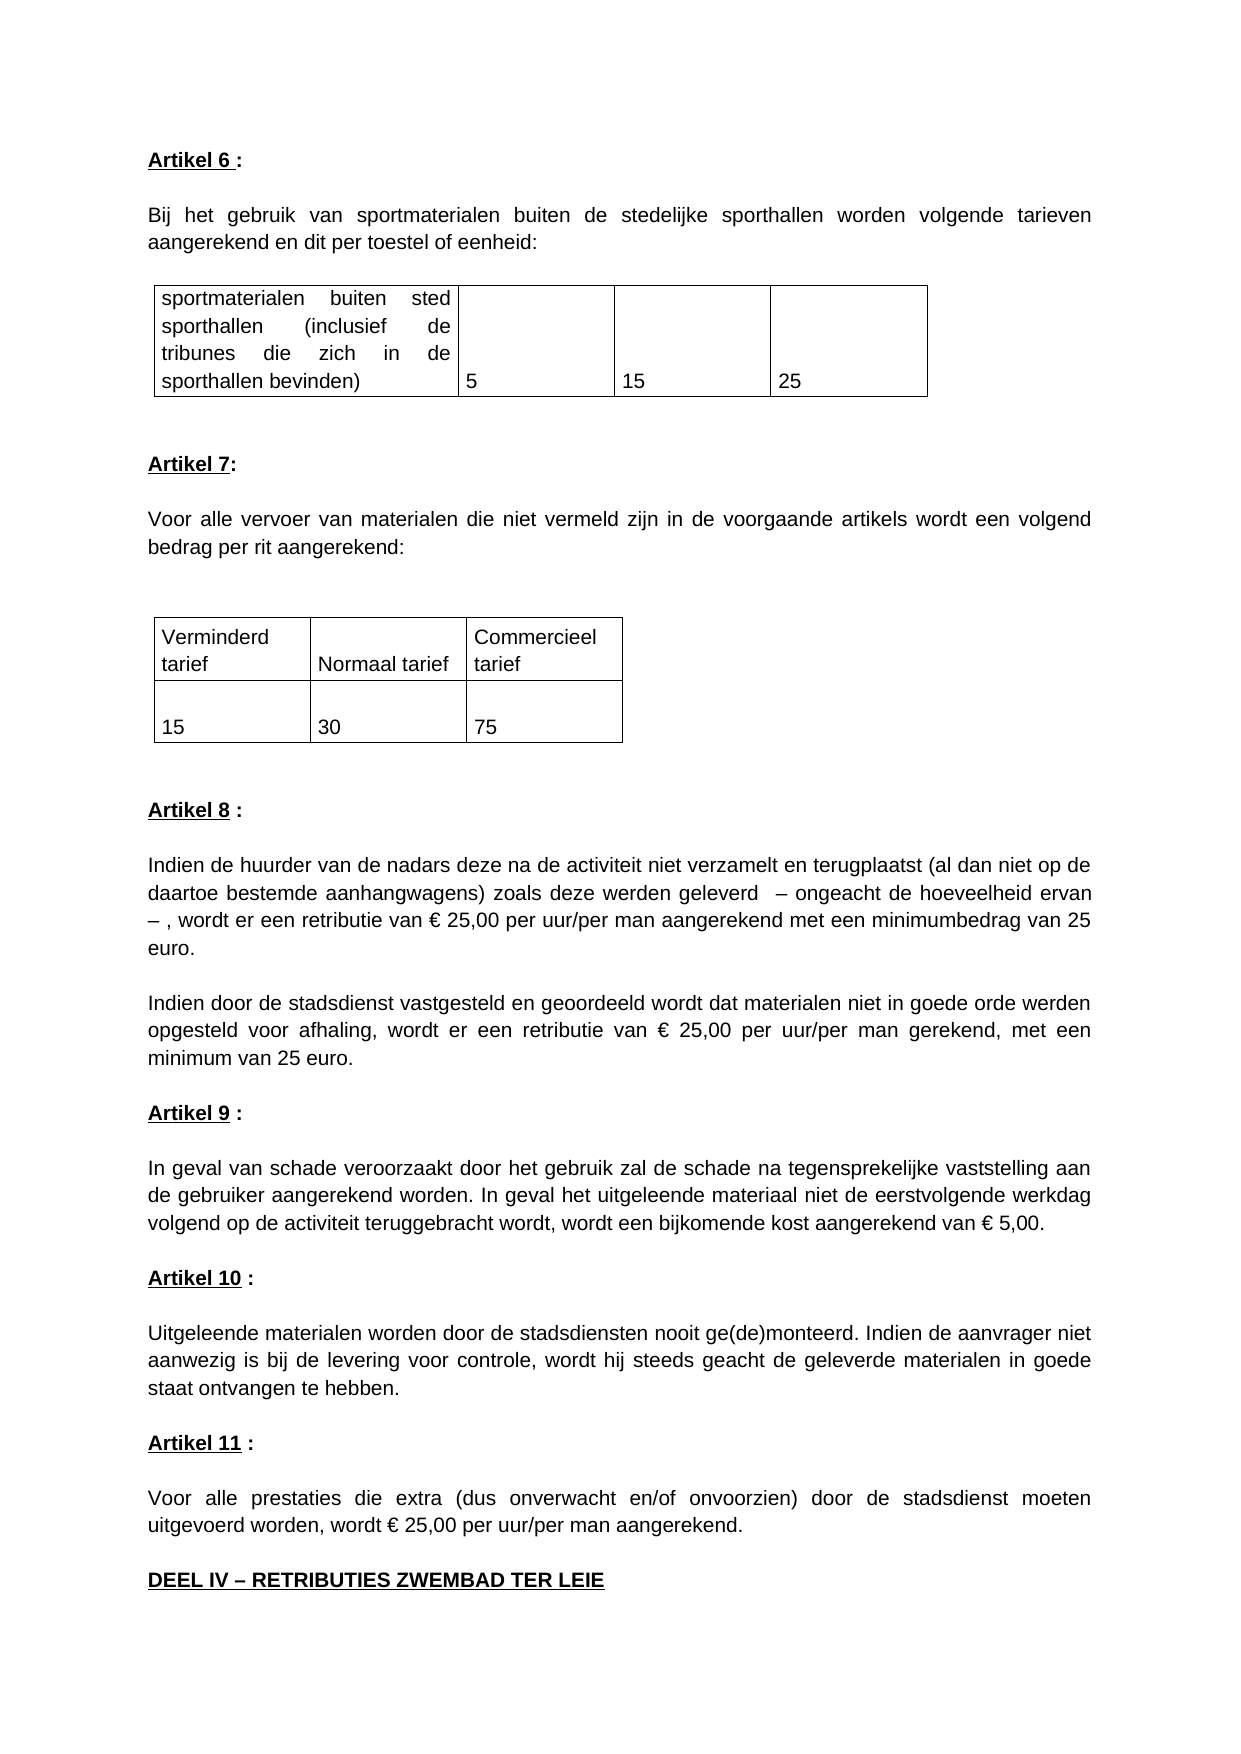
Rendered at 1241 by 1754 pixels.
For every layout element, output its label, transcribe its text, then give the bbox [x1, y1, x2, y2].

text Indien de huurder van de nadars deze na de activiteit niet verzamelt en terugplaatst (al dan niet op de daartoe bestemde aanhangwagens) zoals deze werden geleverd – ongeacht de hoeveelheid ervan – , wordt er een retributie van € 25,00 per uur/per man aangerekend met een minimumbedrag van 25 euro. [148, 853, 1093, 960]
text DEEL IV – RETRIBUTIES ZWEMBAD TER LEIE [148, 1568, 1093, 1592]
text Indien door de stadsdienst vastgesteld en geoordeeld wordt dat materialen niet in goede orde werden opgesteld voor afhaling, wordt er een retributie van € 25,00 per uur/per man gerekend, met een minimum van 25 euro. [148, 991, 1093, 1070]
table_cell 75 [467, 681, 622, 742]
table_header Normaal tarief [311, 618, 466, 680]
table_header 5 [459, 286, 614, 396]
text Artikel 10 : [148, 1266, 1093, 1290]
table_header Verminderd tarief [155, 618, 310, 680]
text Uitgeleende materialen worden door de stadsdiensten nooit ge(de)monteerd. Indien de aanvrager niet aanwezig is bij de levering voor controle, wordt hij steeds geacht de geleverde materialen in goede staat ontvangen te hebben. [148, 1321, 1093, 1400]
table_header 15 [615, 286, 770, 396]
text Artikel 8 : [148, 798, 1093, 822]
table_header 25 [771, 286, 927, 396]
table_header Commercieel tarief [467, 618, 622, 680]
text Artikel 7: [148, 452, 1093, 476]
text Artikel 11 : [148, 1431, 1093, 1455]
table_cell 15 [155, 681, 310, 742]
text Bij het gebruik van sportmaterialen buiten de stedelijke sporthallen worden volgende tarieven aangerekend en dit per toestel of eenheid: [148, 203, 1093, 254]
text Artikel 9 : [148, 1101, 1093, 1125]
text Voor alle prestaties die extra (dus onverwacht en/of onvoorzien) door de stadsdienst moeten uitgevoerd worden, wordt € 25,00 per uur/per man aangerekend. [148, 1486, 1093, 1537]
table_header sportmaterialen buiten sted sporthallen (inclusief de tribunes die zich in de sporthallen bevinden) [155, 286, 458, 396]
text Voor alle vervoer van materialen die niet vermeld zijn in de voorgaande artikels wordt een volgend bedrag per rit aangerekend: [148, 507, 1093, 559]
text Artikel 6 : [148, 148, 1093, 172]
table_cell 30 [311, 681, 466, 742]
text In geval van schade veroorzaakt door het gebruik zal de schade na tegensprekelijke vaststelling aan de gebruiker aangerekend worden. In geval het uitgeleende materiaal niet de eerstvolgende werkdag volgend op de activiteit teruggebracht wordt, wordt een bijkomende kost aangerekend van € 5,00. [148, 1156, 1093, 1235]
